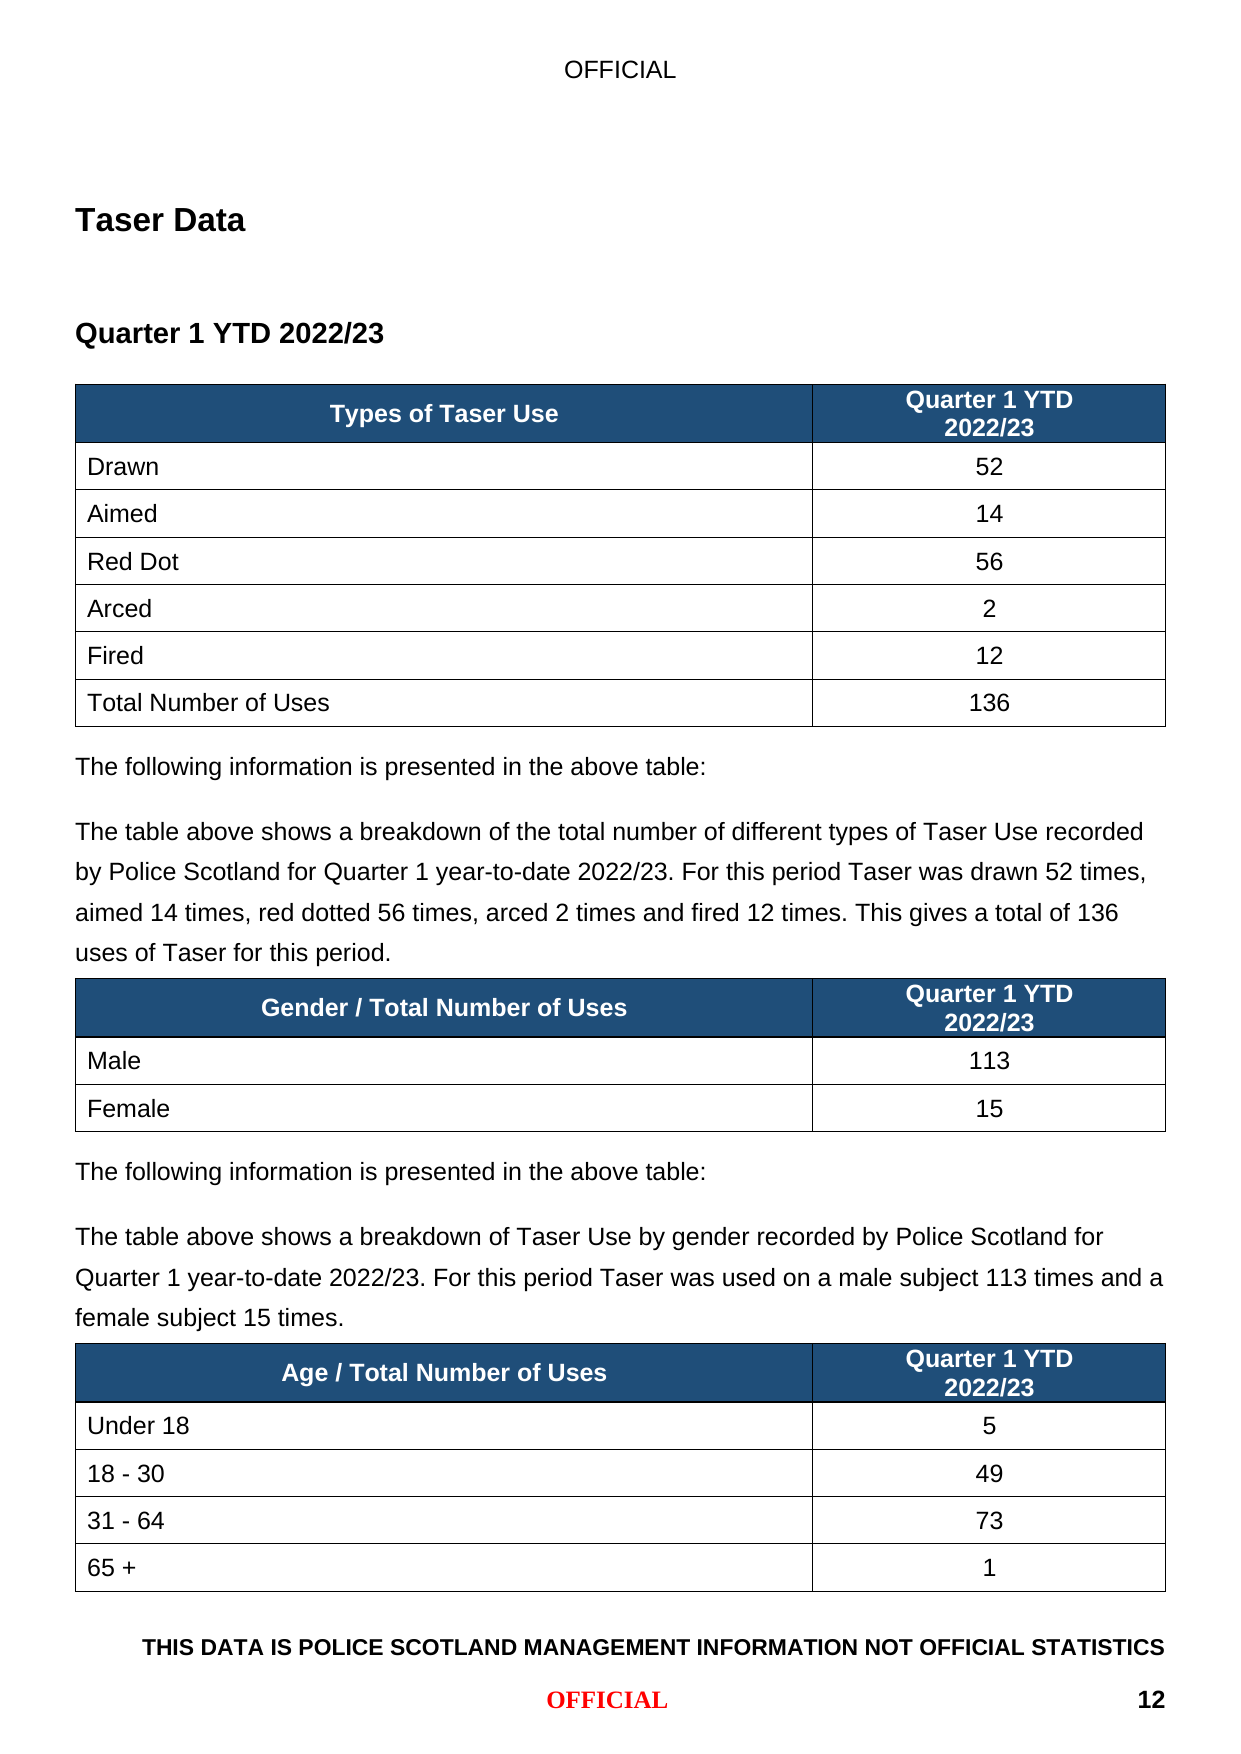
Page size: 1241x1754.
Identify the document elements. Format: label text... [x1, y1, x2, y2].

table_cell Arced [76, 585, 812, 631]
table_cell 5 [813, 1403, 1165, 1449]
table_cell Aimed [76, 490, 812, 537]
subtitle Quarter 1 YTD 2022/23 [75, 316, 1165, 349]
text The following information is presented in the above table: [75, 752, 1165, 781]
table_cell 14 [813, 490, 1165, 537]
table_cell Male [76, 1038, 812, 1084]
table_header Gender / Total Number of Uses [76, 979, 812, 1036]
table_cell Red Dot [76, 538, 812, 584]
table_cell Female [76, 1085, 812, 1131]
table_cell 136 [813, 680, 1165, 726]
table_header Quarter 1 YTD 2022/23 [813, 385, 1165, 442]
table_header Age / Total Number of Uses [76, 1344, 812, 1401]
table_cell Drawn [76, 443, 812, 489]
table_header Quarter 1 YTD 2022/23 [813, 979, 1165, 1036]
table_cell 12 [813, 632, 1165, 678]
table_cell Under 18 [76, 1403, 812, 1449]
table_cell 2 [813, 585, 1165, 631]
table_cell 15 [813, 1085, 1165, 1131]
text The table above shows a breakdown of the total number of different types of Taser Use recorded by Police Scotland for Quarter 1 year-to-date 2022/23. For this period Taser was drawn 52 times, aimed 14 times, red dotted 56 times, arced 2 times and fired 12 times. This gives a total of 136 uses of Taser for this period. [75, 817, 1165, 966]
table_cell 65 + [76, 1544, 812, 1591]
table_cell Fired [76, 632, 812, 678]
subtitle Taser Data [75, 199, 1165, 238]
table_cell 56 [813, 538, 1165, 584]
table_cell 73 [813, 1497, 1165, 1543]
table_cell 31 - 64 [76, 1497, 812, 1543]
table_cell 49 [813, 1450, 1165, 1496]
table_header Quarter 1 YTD 2022/23 [813, 1344, 1165, 1401]
text The following information is presented in the above table: [75, 1157, 1165, 1186]
table_cell 18 - 30 [76, 1450, 812, 1496]
table_cell 113 [813, 1038, 1165, 1084]
text The table above shows a breakdown of Taser Use by gender recorded by Police Scotland for Quarter 1 year-to-date 2022/23. For this period Taser was used on a male subject 113 times and a female subject 15 times. [75, 1222, 1165, 1331]
table_cell 1 [813, 1544, 1165, 1591]
table_cell 52 [813, 443, 1165, 489]
table_cell Total Number of Uses [76, 680, 812, 726]
table_header Types of Taser Use [76, 385, 812, 442]
